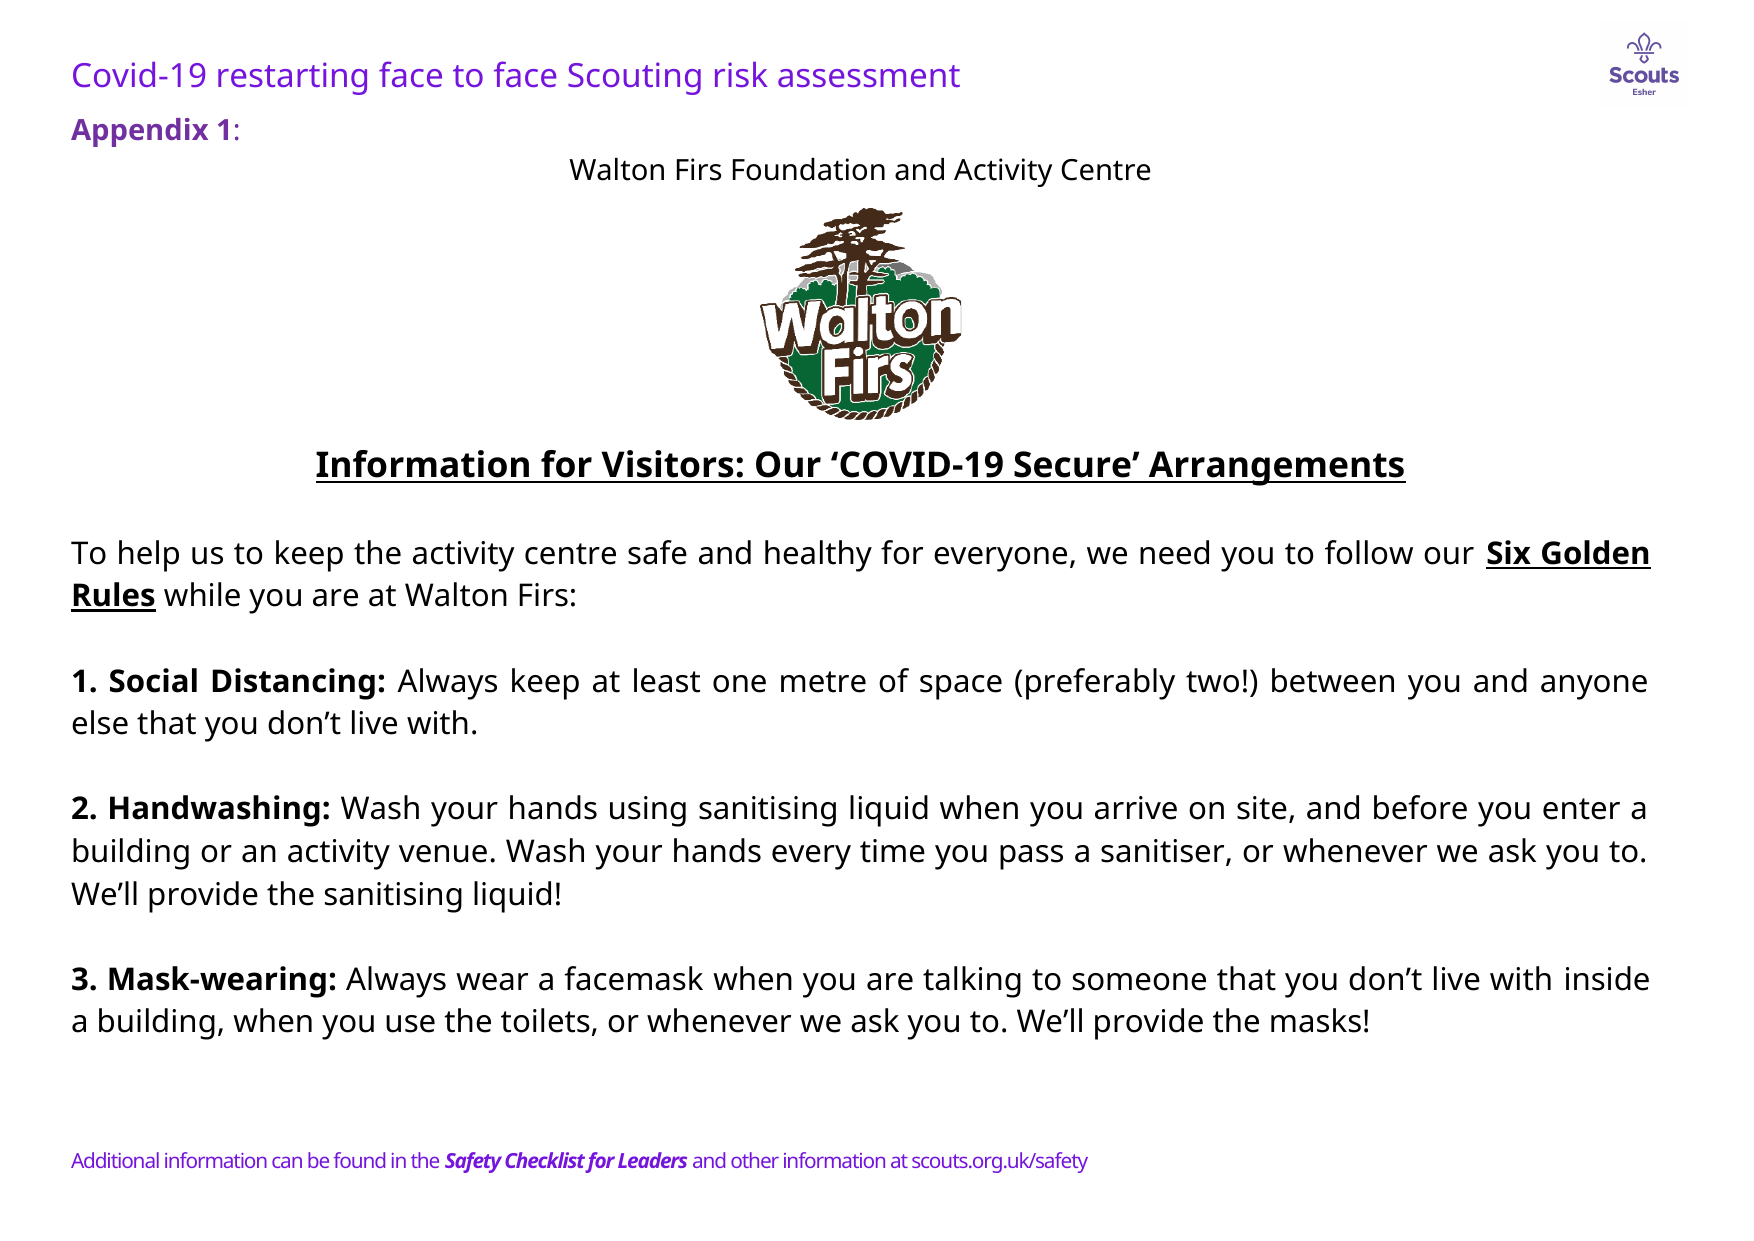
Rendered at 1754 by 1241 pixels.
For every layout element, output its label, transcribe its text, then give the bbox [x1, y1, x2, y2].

text Walton Firs Foundation and Activity Centre [71, 149, 1651, 189]
text Information for Visitors: Our ‘COVID-19 Secure’ Arrangements [71, 440, 1651, 488]
picture [760, 208, 962, 420]
text 3. Mask-wearing: Always wear a facemask when you are talking to someone that you don’t live with inside a building, when you use the toilets, or whenever we ask you to. We’ll provide the masks! [71, 957, 1651, 1042]
picture [1598, 20, 1690, 107]
text Appendix 1: [71, 109, 1651, 149]
text To help us to keep the activity centre safe and healthy for everyone, we need you to follow our Six Golden Rules while you are at Walton Firs: [71, 531, 1651, 616]
text 1. Social Distancing: Always keep at least one metre of space (preferably two!) between you and anyone else that you don’t live with. [71, 658, 1651, 744]
text 2. Handwashing: Wash your hands using sanitising liquid when you arrive on site, and before you enter a building or an activity venue. Wash your hands every time you pass a sanitiser, or whenever we ask you to. We’ll provide the sanitising liquid! [71, 786, 1651, 914]
